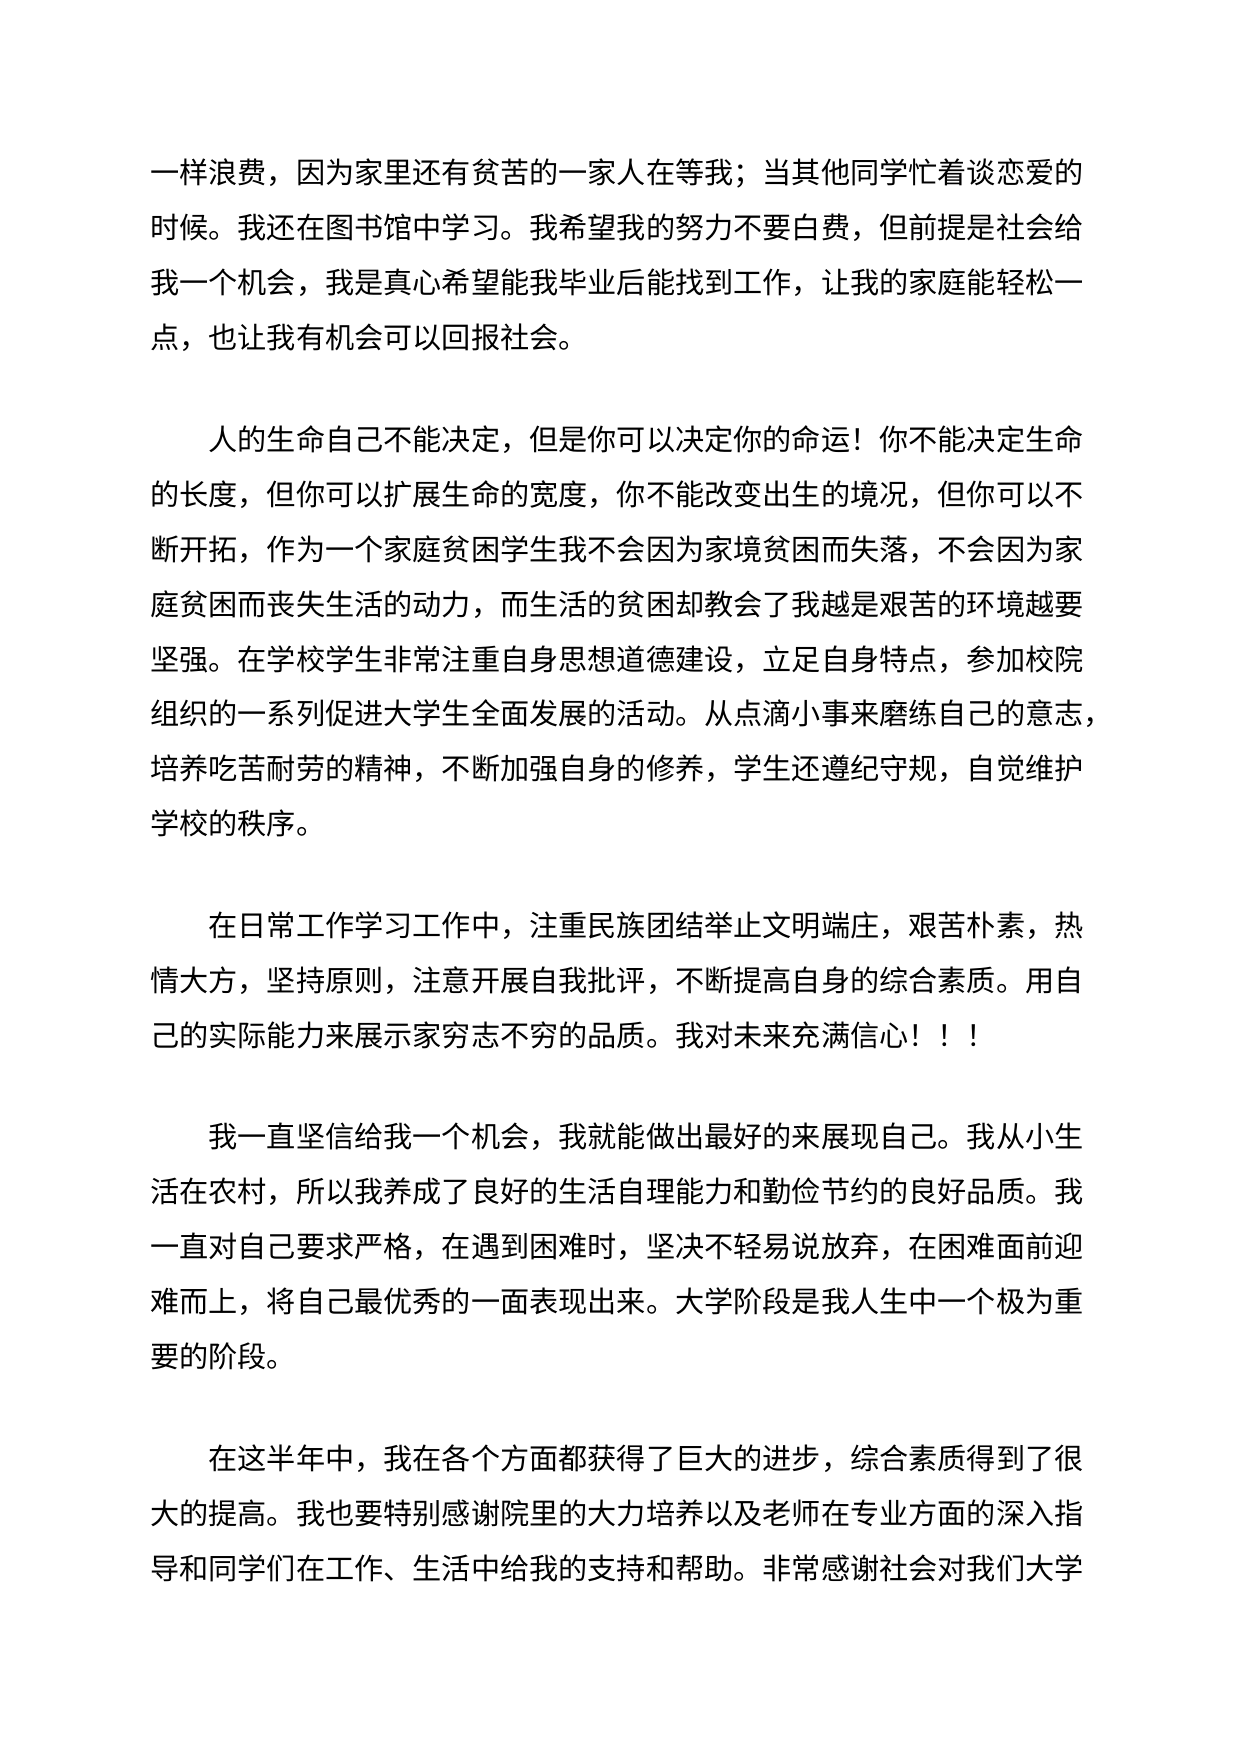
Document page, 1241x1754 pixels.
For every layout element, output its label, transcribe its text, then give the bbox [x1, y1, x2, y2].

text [150, 150, 1090, 357]
text 在日常工作学习工作中，注重民族团结举止文明端庄，艰苦朴素，热情大方，坚持原则，注意开展自我批评，不断提高自身的综合素质。用自己的实际能力来展示家穷志不穷的品质。我对未来充满信心！！！ [150, 902, 1090, 1054]
text 我一直坚信给我一个机会，我就能做出最好的来展现自己。我从小生活在农村，所以我养成了良好的生活自理能力和勤俭节约的良好品质。我一直对自己要求严格，在遇到困难时，坚决不轻易说放弃，在困难面前迎难而上，将自己最优秀的一面表现出来。大学阶段是我人生中一个极为重要的阶段。 [150, 1114, 1090, 1376]
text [150, 1435, 1090, 1587]
text 人的生命自己不能决定，但是你可以决定你的命运！你不能决定生命的长度，但你可以扩展生命的宽度，你不能改变出生的境况，但你可以不断开拓，作为一个家庭贫困学生我不会因为家境贫困而失落，不会因为家庭贫困而丧失生活的动力，而生活的贫困却教会了我越是艰苦的环境越要坚强。在学校学生非常注重自身思想道德建设，立足自身特点，参加校院组织的一系列促进大学生全面发展的活动。从点滴小事来磨练自己的意志，培养吃苦耐劳的精神，不断加强自身的修养，学生还遵纪守规，自觉维护学校的秩序。 [150, 416, 1090, 843]
